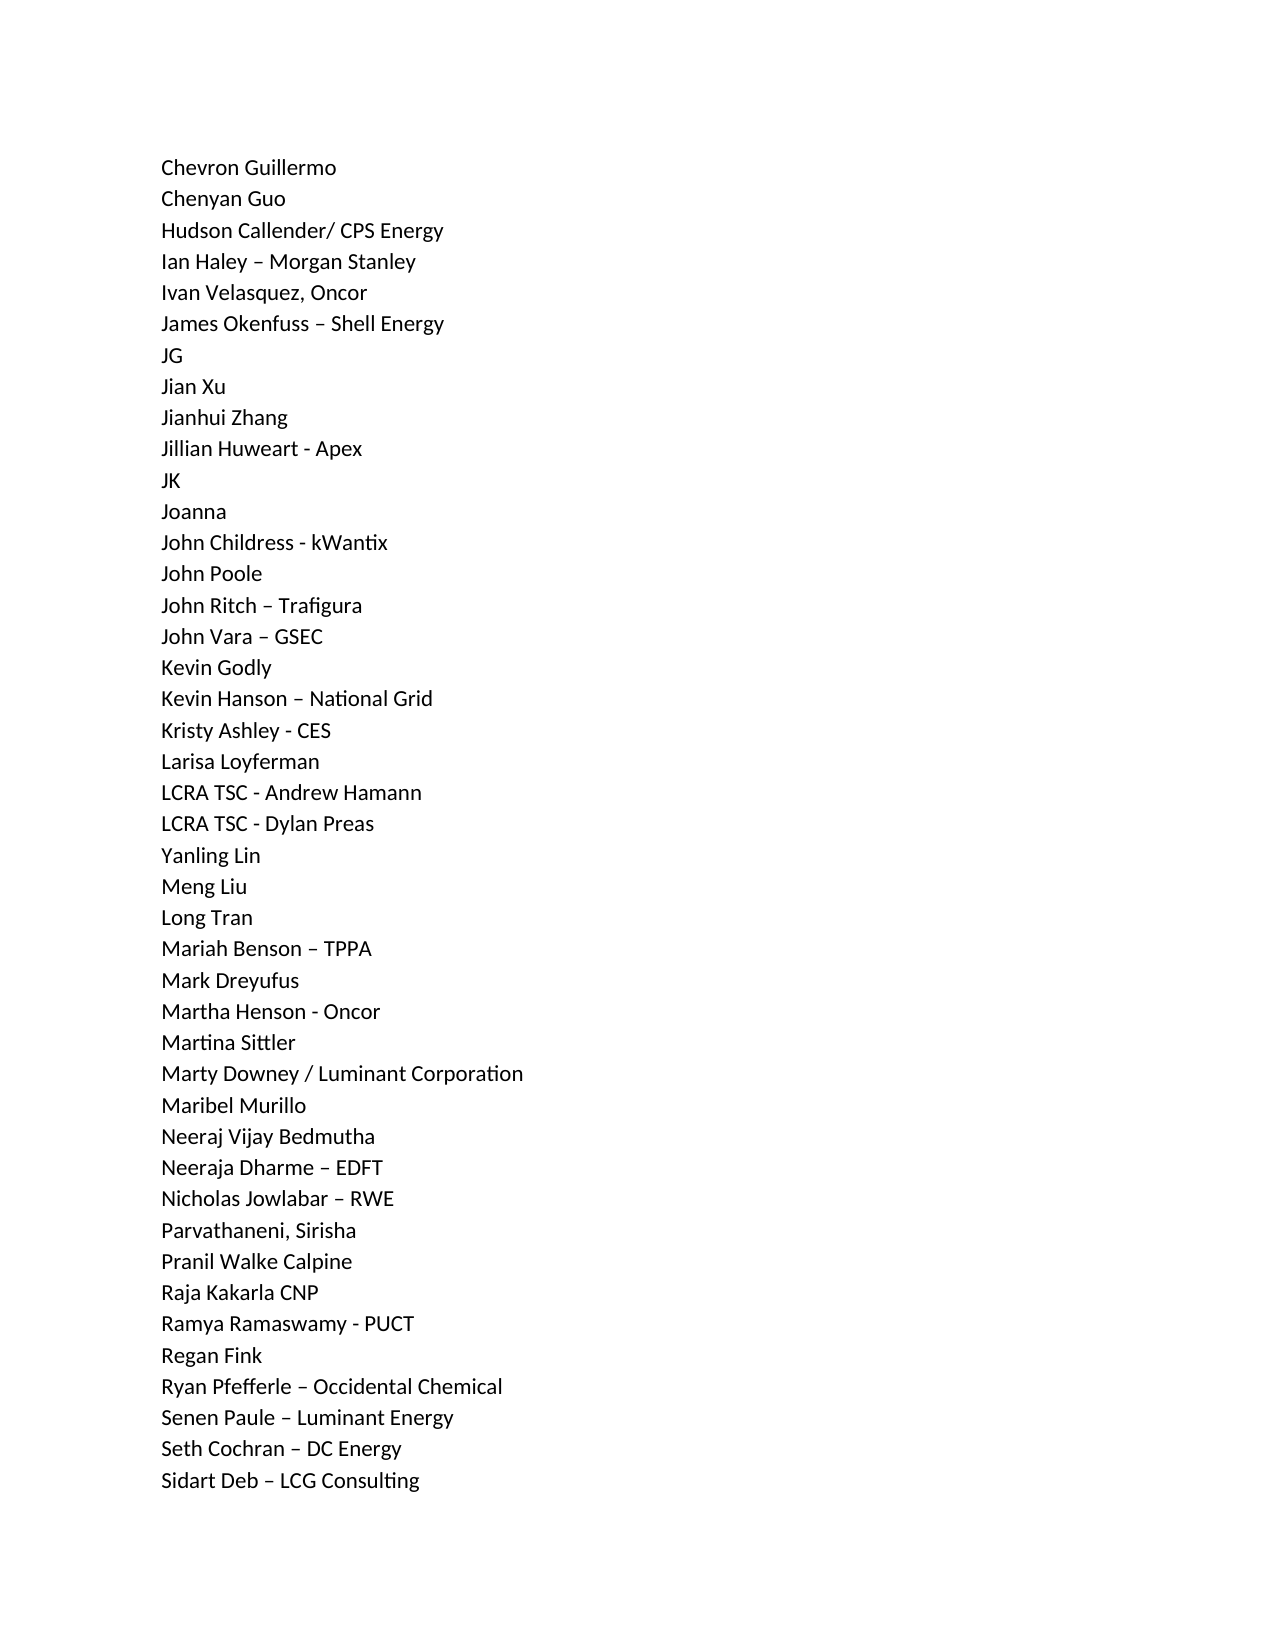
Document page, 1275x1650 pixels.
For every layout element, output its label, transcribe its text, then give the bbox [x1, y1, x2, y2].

table_cell Parvathaneni, Sirisha [150, 1213, 594, 1244]
table_cell JG [150, 338, 594, 369]
table_cell Hudson Callender/ CPS Energy [150, 213, 594, 244]
table_cell Jian Xu [150, 369, 594, 400]
table_cell John Childress - kWantix [150, 525, 594, 556]
table_cell Long Tran [150, 900, 594, 931]
table_cell Martha Henson - Oncor [150, 994, 594, 1025]
table_cell Ian Haley – Morgan Stanley [150, 244, 594, 275]
table_cell Maribel Murillo [150, 1088, 594, 1119]
table_cell Sidart Deb – LCG Consulting [150, 1463, 594, 1494]
table_cell Ivan Velasquez, Oncor [150, 275, 594, 306]
table_cell Jianhui Zhang [150, 400, 594, 431]
table_cell Yanling Lin [150, 838, 594, 869]
table_cell Ryan Pfefferle – Occidental Chemical [150, 1369, 594, 1400]
table_cell Nicholas Jowlabar – RWE [150, 1181, 594, 1212]
table_cell Kevin Hanson – National Grid [150, 681, 594, 712]
table_cell Chevron Guillermo [150, 150, 594, 181]
table_cell Ramya Ramaswamy - PUCT [150, 1306, 594, 1337]
table_cell Mark Dreyufus [150, 963, 594, 994]
table_cell Neeraja Dharme – EDFT [150, 1150, 594, 1181]
table_cell Joanna [150, 494, 594, 525]
table_cell Marty Downey / Luminant Corporation [150, 1056, 594, 1087]
table_cell Pranil Walke Calpine [150, 1244, 594, 1275]
table_cell Martina Sittler [150, 1025, 594, 1056]
table_cell Mariah Benson – TPPA [150, 931, 594, 962]
table_cell LCRA TSC - Dylan Preas [150, 806, 594, 837]
table_cell James Okenfuss – Shell Energy [150, 306, 594, 337]
table_cell Kristy Ashley - CES [150, 713, 594, 744]
table_cell John Ritch – Trafigura [150, 588, 594, 619]
table_cell Chenyan Guo [150, 181, 594, 212]
table_cell Meng Liu [150, 869, 594, 900]
table_cell Jillian Huweart - Apex [150, 431, 594, 462]
table_cell Neeraj Vijay Bedmutha [150, 1119, 594, 1150]
table_cell Raja Kakarla CNP [150, 1275, 594, 1306]
table_cell John Poole [150, 556, 594, 587]
table_cell Larisa Loyferman [150, 744, 594, 775]
table_cell Regan Fink [150, 1338, 594, 1369]
table_cell Seth Cochran – DC Energy [150, 1431, 594, 1462]
table_cell Kevin Godly [150, 650, 594, 681]
table_cell JK [150, 463, 594, 494]
table_cell LCRA TSC - Andrew Hamann [150, 775, 594, 806]
table_cell Senen Paule – Luminant Energy [150, 1400, 594, 1431]
table_cell John Vara – GSEC [150, 619, 594, 650]
